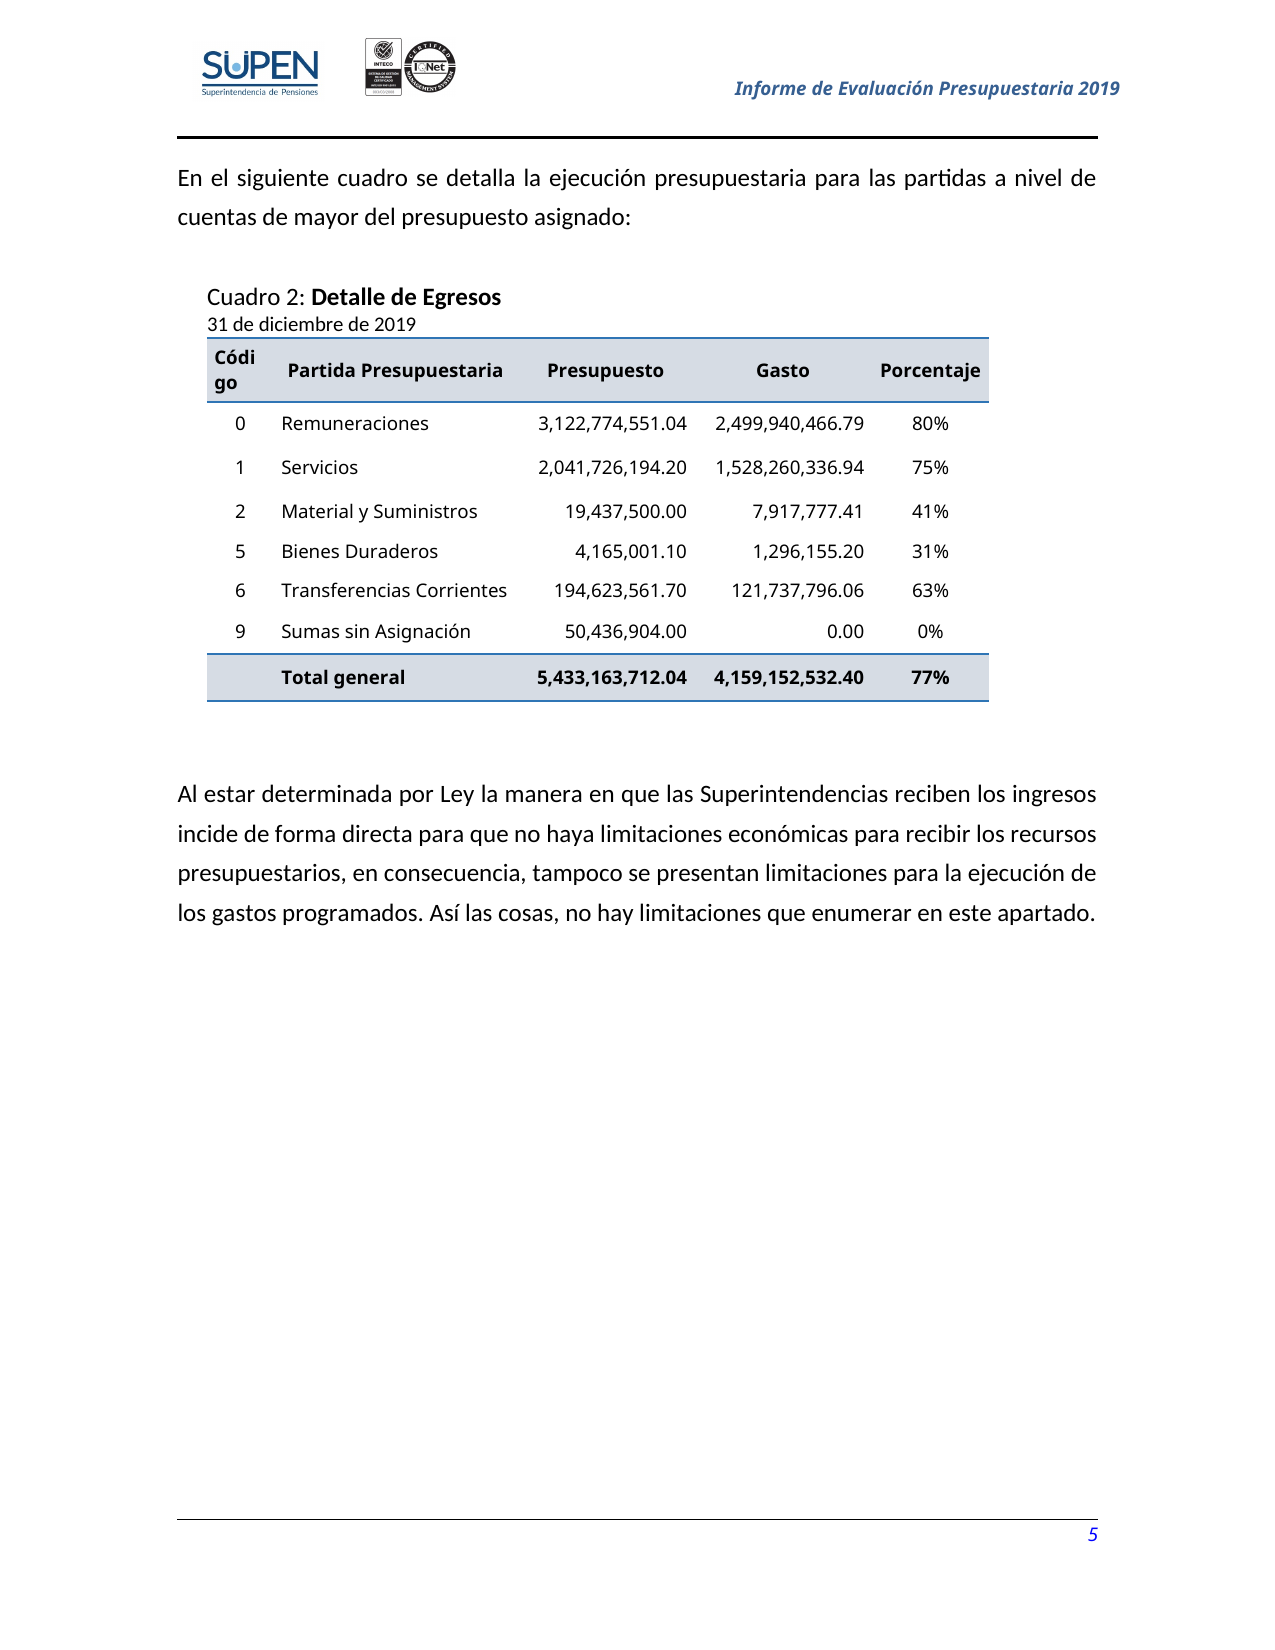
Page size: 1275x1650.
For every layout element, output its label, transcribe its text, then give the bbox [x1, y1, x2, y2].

picture [191, 41, 326, 102]
table_cell 75% [871, 444, 989, 490]
picture [364, 37, 457, 97]
table_cell 5,433,163,712.04 [517, 655, 694, 700]
table_cell 80% [871, 403, 989, 444]
table_cell 121,737,796.06 [694, 572, 871, 609]
table_cell 1 [207, 444, 274, 490]
table_cell 6 [207, 572, 274, 609]
table_cell Servicios [274, 444, 517, 490]
table_cell 41% [871, 490, 989, 532]
list Al estar determinada por Ley la manera en que las Superintendencias reciben los ingresos incide de forma directa para que no haya limitaciones económicas para recibir los recursos presupuestarios, en consecuencia, tampoco se presentan limitaciones para la ejecución de los gastos programados. Así las cosas, no hay limitaciones que enumerar en este apartado. [177, 778, 1098, 927]
table_cell 4,165,001.10 [517, 532, 694, 572]
table_cell 5 [207, 532, 274, 572]
table_cell 2 [207, 490, 274, 532]
table_cell Bienes Duraderos [274, 532, 517, 572]
text 31 de diciembre de 2019 [207, 311, 1098, 337]
table_cell 3,122,774,551.04 [517, 403, 694, 444]
table_header Porcentaje [871, 339, 989, 401]
table_cell 0.00 [694, 609, 871, 653]
table_cell Sumas sin Asignación [274, 609, 517, 653]
table_header Código [207, 339, 274, 401]
text En el siguiente cuadro se detalla la ejecución presupuestaria para las partidas a nivel de cuentas de mayor del presupuesto asignado: [177, 162, 1098, 232]
table_header Presupuesto [517, 339, 694, 401]
table_cell 1,296,155.20 [694, 532, 871, 572]
table_cell Transferencias Corrientes [274, 572, 517, 609]
table_header Gasto [694, 339, 871, 401]
table_cell Material y Suministros [274, 490, 517, 532]
table_cell 194,623,561.70 [517, 572, 694, 609]
table_cell 9 [207, 609, 274, 653]
table_cell 7,917,777.41 [694, 490, 871, 532]
text Cuadro 2: Detalle de Egresos [207, 281, 1098, 311]
table_cell Remuneraciones [274, 403, 517, 444]
table_cell 0% [871, 609, 989, 653]
table_header Partida Presupuestaria [274, 339, 517, 401]
table_cell 77% [871, 655, 989, 700]
table_cell 2,041,726,194.20 [517, 444, 694, 490]
table_cell 19,437,500.00 [517, 490, 694, 532]
table_cell 1,528,260,336.94 [694, 444, 871, 490]
table_cell 4,159,152,532.40 [694, 655, 871, 700]
table_cell 31% [871, 532, 989, 572]
table_cell 2,499,940,466.79 [694, 403, 871, 444]
table_cell 50,436,904.00 [517, 609, 694, 653]
table_cell 63% [871, 572, 989, 609]
table_cell Total general [274, 655, 517, 700]
table_cell [207, 655, 274, 700]
table_cell 0 [207, 403, 274, 444]
